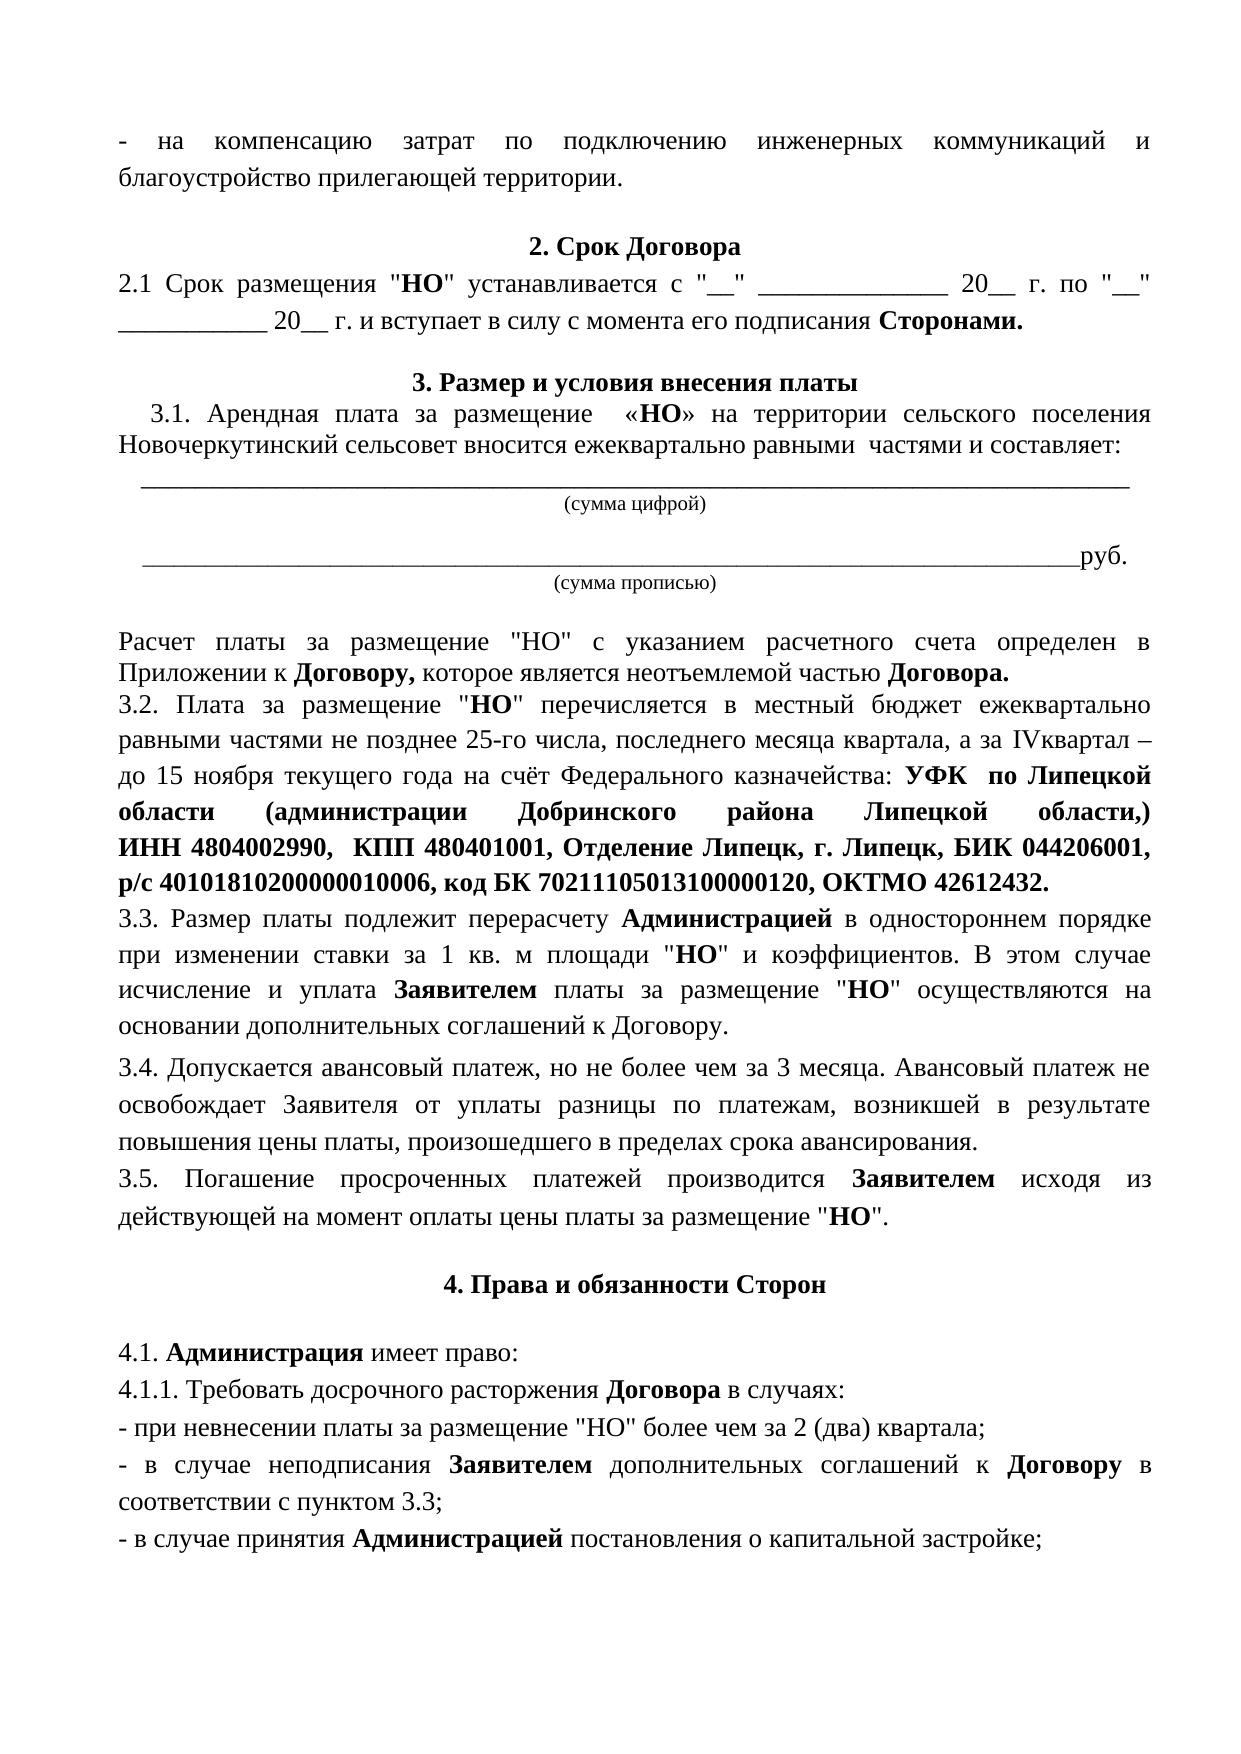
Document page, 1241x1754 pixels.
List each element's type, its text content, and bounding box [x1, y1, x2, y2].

text 4. Права и обязанности Сторон [118, 1262, 1152, 1299]
text 2.1 Срок размещения "НО" устанавливается с "__" ______________ 20__ г. по "__" ___________ 20__ г. и вступает в силу с момента его подписания Сторонами. [118, 261, 1152, 335]
text 3.1. Арендная плата за размещение «НО» на территории сельского поселения Новочеркутинский сельсовет вносится ежеквартально равными частями и составляет: [118, 397, 1152, 460]
text 3.2. Плата за размещение "НО" перечисляется в местный бюджет ежеквартально равными частями не позднее 25-го числа, последнего месяца квартала, а за IVквартал – до 15 ноября текущего года на счёт Федерального казначейства: УФК по Липецкой области (администрации Добринского района Липецкой области,) ИНН 4804002990, КПП 480401001, Отделение Липецк, г. Липецк, БИК 044206001, р/с 40101810200000010006, код БК 70211105013100000120, ОКТМО 42612432. [118, 688, 1152, 897]
text __________________________________________________________________________________________руб. (сумма прописью) [118, 539, 1152, 594]
text - в случае неподписания Заявителем дополнительных соглашений к Договору в соответствии с пунктом 3.3; [118, 1442, 1152, 1516]
text Расчет платы за размещение "НО" с указанием расчетного счета определен в Приложении к Договору, которое является неотъемлемой частью Договора. [118, 594, 1152, 688]
text 3.3. Размер платы подлежит перерасчету Администрацией в одностороннем порядке при изменении ставки за 1 кв. м площади "НО" и коэффициентов. В этом случае исчисление и уплата Заявителем платы за размещение "НО" осуществляются на основании дополнительных соглашений к Договору. [118, 902, 1152, 1040]
text 4.1.1. Требовать досрочного расторжения Договора в случаях: [118, 1368, 1152, 1405]
text - на компенсацию затрат по подключению инженерных коммуникаций и благоустройство прилегающей территории. [118, 118, 1152, 192]
text 4.1. Администрация имеет право: [118, 1330, 1152, 1368]
text 3. Размер и условия внесения платы [118, 366, 1152, 397]
text _________________________________________________________________________ (сумма цифрой) [118, 460, 1152, 515]
text - в случае принятия Администрацией постановления о капитальной застройке; [118, 1516, 1152, 1553]
text 3.5. Погашение просроченных платежей производится Заявителем исходя из действующей на момент оплаты цены платы за размещение "НО". [118, 1157, 1152, 1231]
text 3.4. Допускается авансовый платеж, но не более чем за 3 месяца. Авансовый платеж не освобождает Заявителя от уплаты разницы по платежам, возникшей в результате повышения цены платы, произошедшего в пределах срока авансирования. [118, 1045, 1152, 1157]
text - при невнесении платы за размещение "НО" более чем за 2 (два) квартала; [118, 1405, 1152, 1442]
text 2. Срок Договора [118, 224, 1152, 261]
